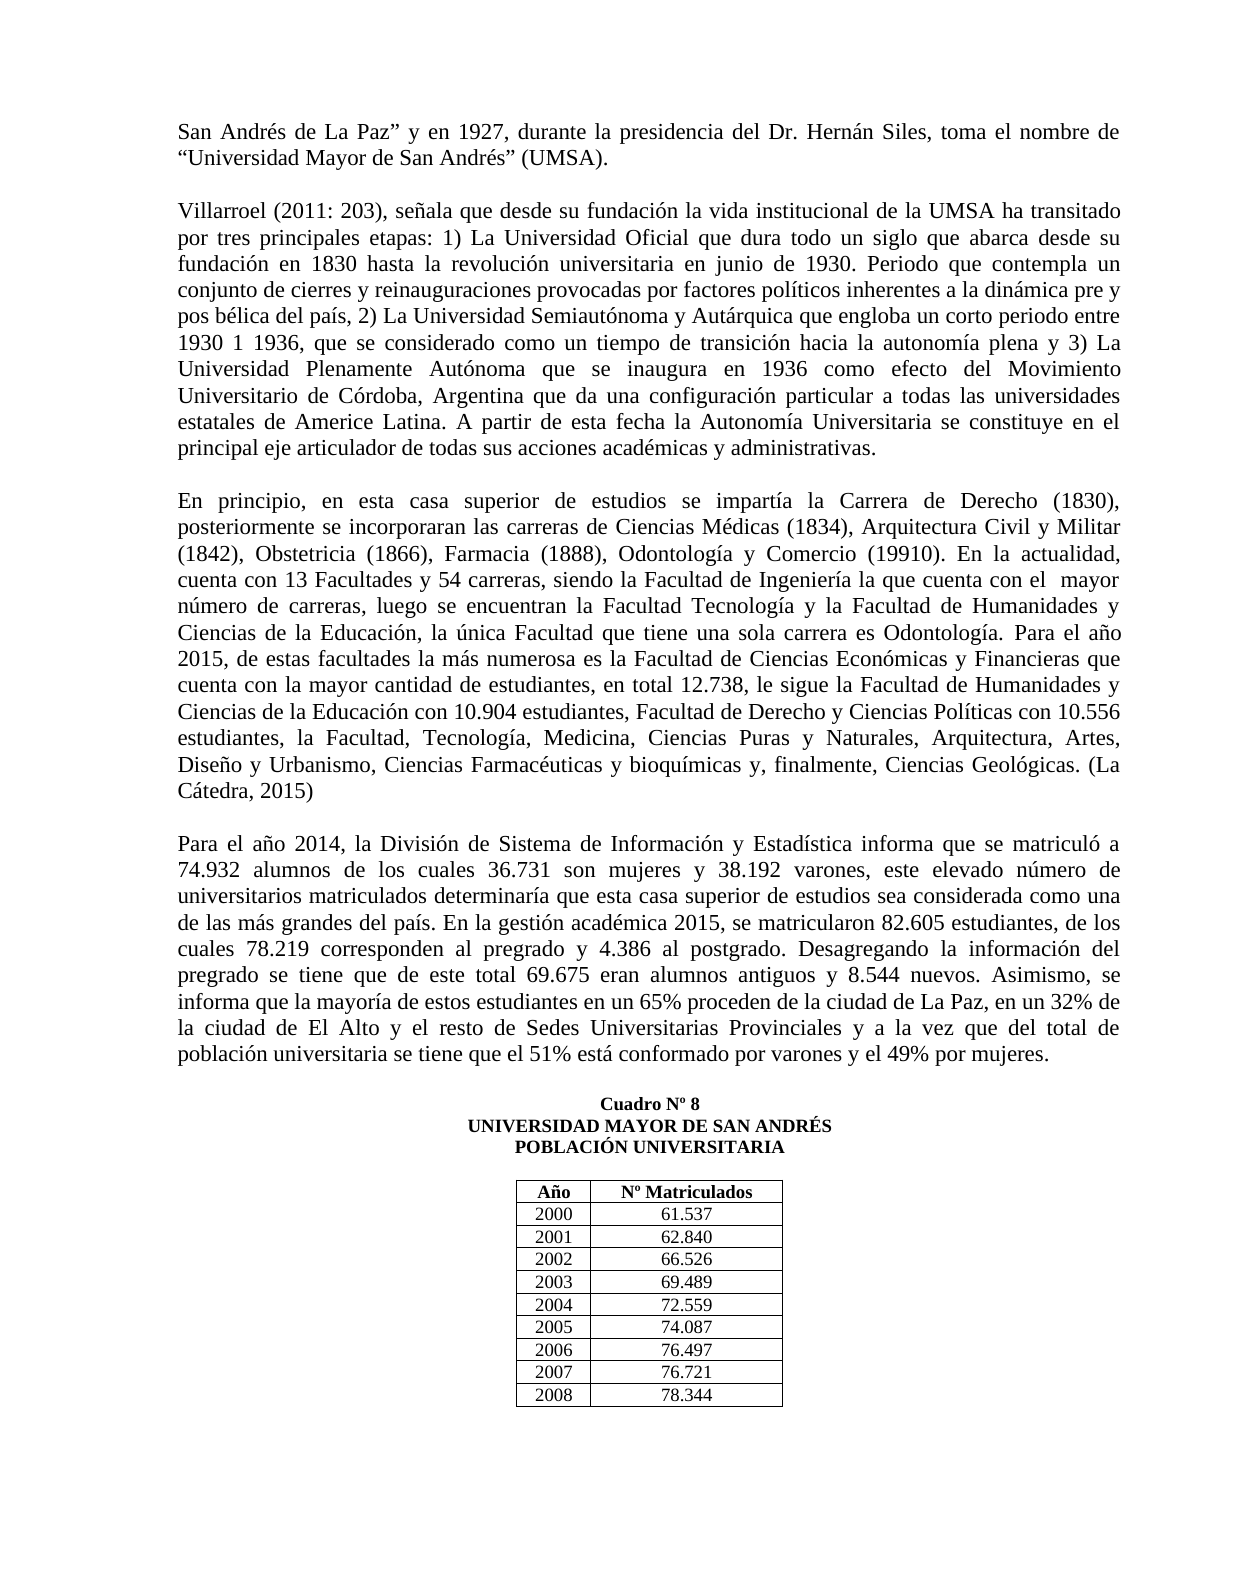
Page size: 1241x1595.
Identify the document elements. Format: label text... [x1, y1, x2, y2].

table_cell 2003 [517, 1271, 590, 1292]
table_cell 2000 [517, 1203, 590, 1225]
table_header Nº Matriculados [591, 1181, 782, 1202]
table_cell 2008 [517, 1384, 590, 1406]
text POBLACIÓN UNIVERSITARIA [177, 1136, 1122, 1158]
table_header Año [517, 1181, 590, 1202]
table_cell 69.489 [591, 1271, 782, 1292]
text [177, 118, 1122, 171]
table_cell 74.087 [591, 1316, 782, 1338]
table_cell 62.840 [591, 1226, 782, 1247]
table_cell 61.537 [591, 1203, 782, 1225]
table_cell 2006 [517, 1339, 590, 1360]
table_cell 66.526 [591, 1248, 782, 1270]
table_cell 78.344 [591, 1384, 782, 1406]
text Villarroel (2011: 203), señala que desde su fundación la vida institucional de la UMSA ha transitado por tres principales etapas: 1) La Universidad Oficial que dura todo un siglo que abarca desde su fundación en 1830 hasta la revolución universitaria en junio de 1930. Periodo que contempla un conjunto de cierres y reinauguraciones provocadas por factores políticos inherentes a la dinámica pre y pos bélica del país, 2) La Universidad Semiautónoma y Autárquica que engloba un corto periodo entre 1930 1 1936, que se considerado como un tiempo de transición hacia la autonomía plena y 3) La Universidad Plenamente Autónoma que se inaugura en 1936 como efecto del Movimiento Universitario de Córdoba, Argentina que da una configuración particular a todas las universidades estatales de Americe Latina. A partir de esta fecha la Autonomía Universitaria se constituye en el principal eje articulador de todas sus acciones académicas y administrativas. [177, 197, 1122, 461]
text Para el año 2014, la División de Sistema de Información y Estadística informa que se matriculó a 74.932 alumnos de los cuales 36.731 son mujeres y 38.192 varones, este elevado número de universitarios matriculados determinaría que esta casa superior de estudios sea considerada como una de las más grandes del país. En la gestión académica 2015, se matricularon 82.605 estudiantes, de los cuales 78.219 corresponden al pregrado y 4.386 al postgrado. Desagregando la información del pregrado se tiene que de este total 69.675 eran alumnos antiguos y 8.544 nuevos. Asimismo, se informa que la mayoría de estos estudiantes en un 65% proceden de la ciudad de La Paz, en un 32% de la ciudad de El Alto y el resto de Sedes Universitarias Provinciales y a la vez que del total de población universitaria se tiene que el 51% está conformado por varones y el 49% por mujeres. [177, 830, 1122, 1067]
text En principio, en esta casa superior de estudios se impartía la Carrera de Derecho (1830), posteriormente se incorporaran las carreras de Ciencias Médicas (1834), Arquitectura Civil y Militar (1842), Obstetricia (1866), Farmacia (1888), Odontología y Comercio (19910). En la actualidad, cuenta con 13 Facultades y 54 carreras, siendo la Facultad de Ingeniería la que cuenta con el mayor número de carreras, luego se encuentran la Facultad Tecnología y la Facultad de Humanidades y Ciencias de la Educación, la única Facultad que tiene una sola carrera es Odontología. Para el año 2015, de estas facultades la más numerosa es la Facultad de Ciencias Económicas y Financieras que cuenta con la mayor cantidad de estudiantes, en total 12.738, le sigue la Facultad de Humanidades y Ciencias de la Educación con 10.904 estudiantes, Facultad de Derecho y Ciencias Políticas con 10.556 estudiantes, la Facultad, Tecnología, Medicina, Ciencias Puras y Naturales, Arquitectura, Artes, Diseño y Urbanismo, Ciencias Farmacéuticas y bioquímicas y, finalmente, Ciencias Geológicas. (La Cátedra, 2015) [177, 487, 1122, 803]
table_cell 2001 [517, 1226, 590, 1247]
table_cell 76.721 [591, 1361, 782, 1383]
table_cell 72.559 [591, 1294, 782, 1315]
table_cell 2004 [517, 1294, 590, 1315]
table_cell 2002 [517, 1248, 590, 1270]
text Cuadro Nº 8 [177, 1093, 1122, 1115]
table_cell 76.497 [591, 1339, 782, 1360]
table_cell 2005 [517, 1316, 590, 1338]
table_cell 2007 [517, 1361, 590, 1383]
text UNIVERSIDAD MAYOR DE SAN ANDRÉS [177, 1115, 1122, 1136]
